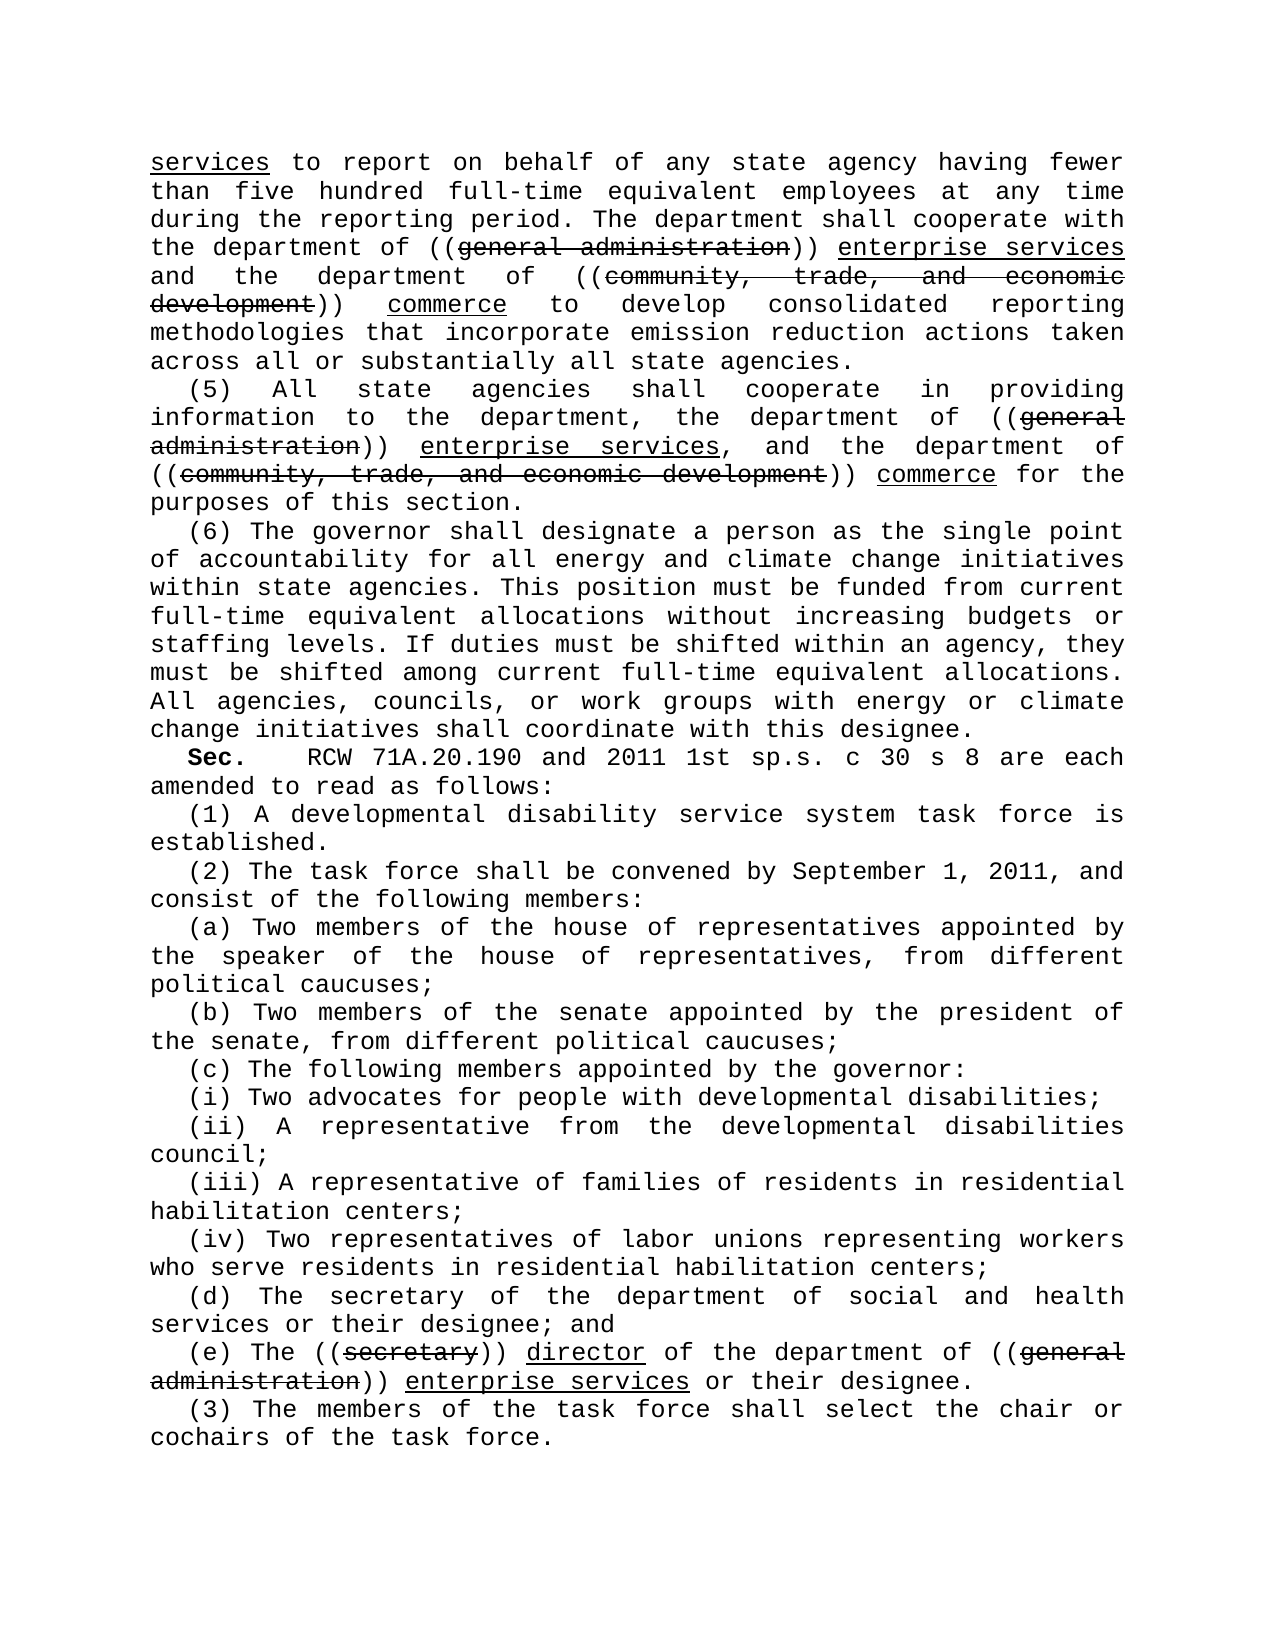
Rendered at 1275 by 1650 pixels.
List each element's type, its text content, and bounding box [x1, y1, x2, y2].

text (i) Two advocates for people with developmental disabilities; [150, 1085, 1125, 1113]
text (d) The secretary of the department of social and health services or their designee; and [150, 1283, 1125, 1340]
text (a) Two members of the house of representatives appointed by the speaker of the house of representatives, from different political caucuses; [150, 915, 1125, 1000]
text (6) The governor shall designate a person as the single point of accountability for all energy and climate change initiatives within state agencies. This position must be funded from current full-time equivalent allocations without increasing budgets or staffing levels. If duties must be shifted within an agency, they must be shifted among current full-time equivalent allocations. All agencies, councils, or work groups with energy or climate change initiatives shall coordinate with this designee. [150, 518, 1125, 745]
text (b) Two members of the senate appointed by the president of the senate, from different political caucuses; [150, 1000, 1125, 1057]
text (e) The ((secretary)) director of the department of ((general administration)) enterprise services or their designee. [150, 1340, 1125, 1397]
text (c) The following members appointed by the governor: [150, 1057, 1125, 1085]
text (3) The members of the task force shall select the chair or cochairs of the task force. [150, 1397, 1125, 1453]
text (1) A developmental disability service system task force is established. [150, 802, 1125, 858]
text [150, 150, 1125, 377]
text (ii) A representative from the developmental disabilities council; [150, 1113, 1125, 1170]
text (iv) Two representatives of labor unions representing workers who serve residents in residential habilitation centers; [150, 1227, 1125, 1283]
text Sec. RCW 71A.20.190 and 2011 1st sp.s. c 30 s 8 are each amended to read as follows: [150, 745, 1125, 802]
text (2) The task force shall be convened by September 1, 2011, and consist of the following members: [150, 858, 1125, 915]
text (5) All state agencies shall cooperate in providing information to the department, the department of ((general administration)) enterprise services, and the department of ((community, trade, and economic development)) commerce for the purposes of this section. [150, 377, 1125, 518]
text (iii) A representative of families of residents in residential habilitation centers; [150, 1170, 1125, 1227]
